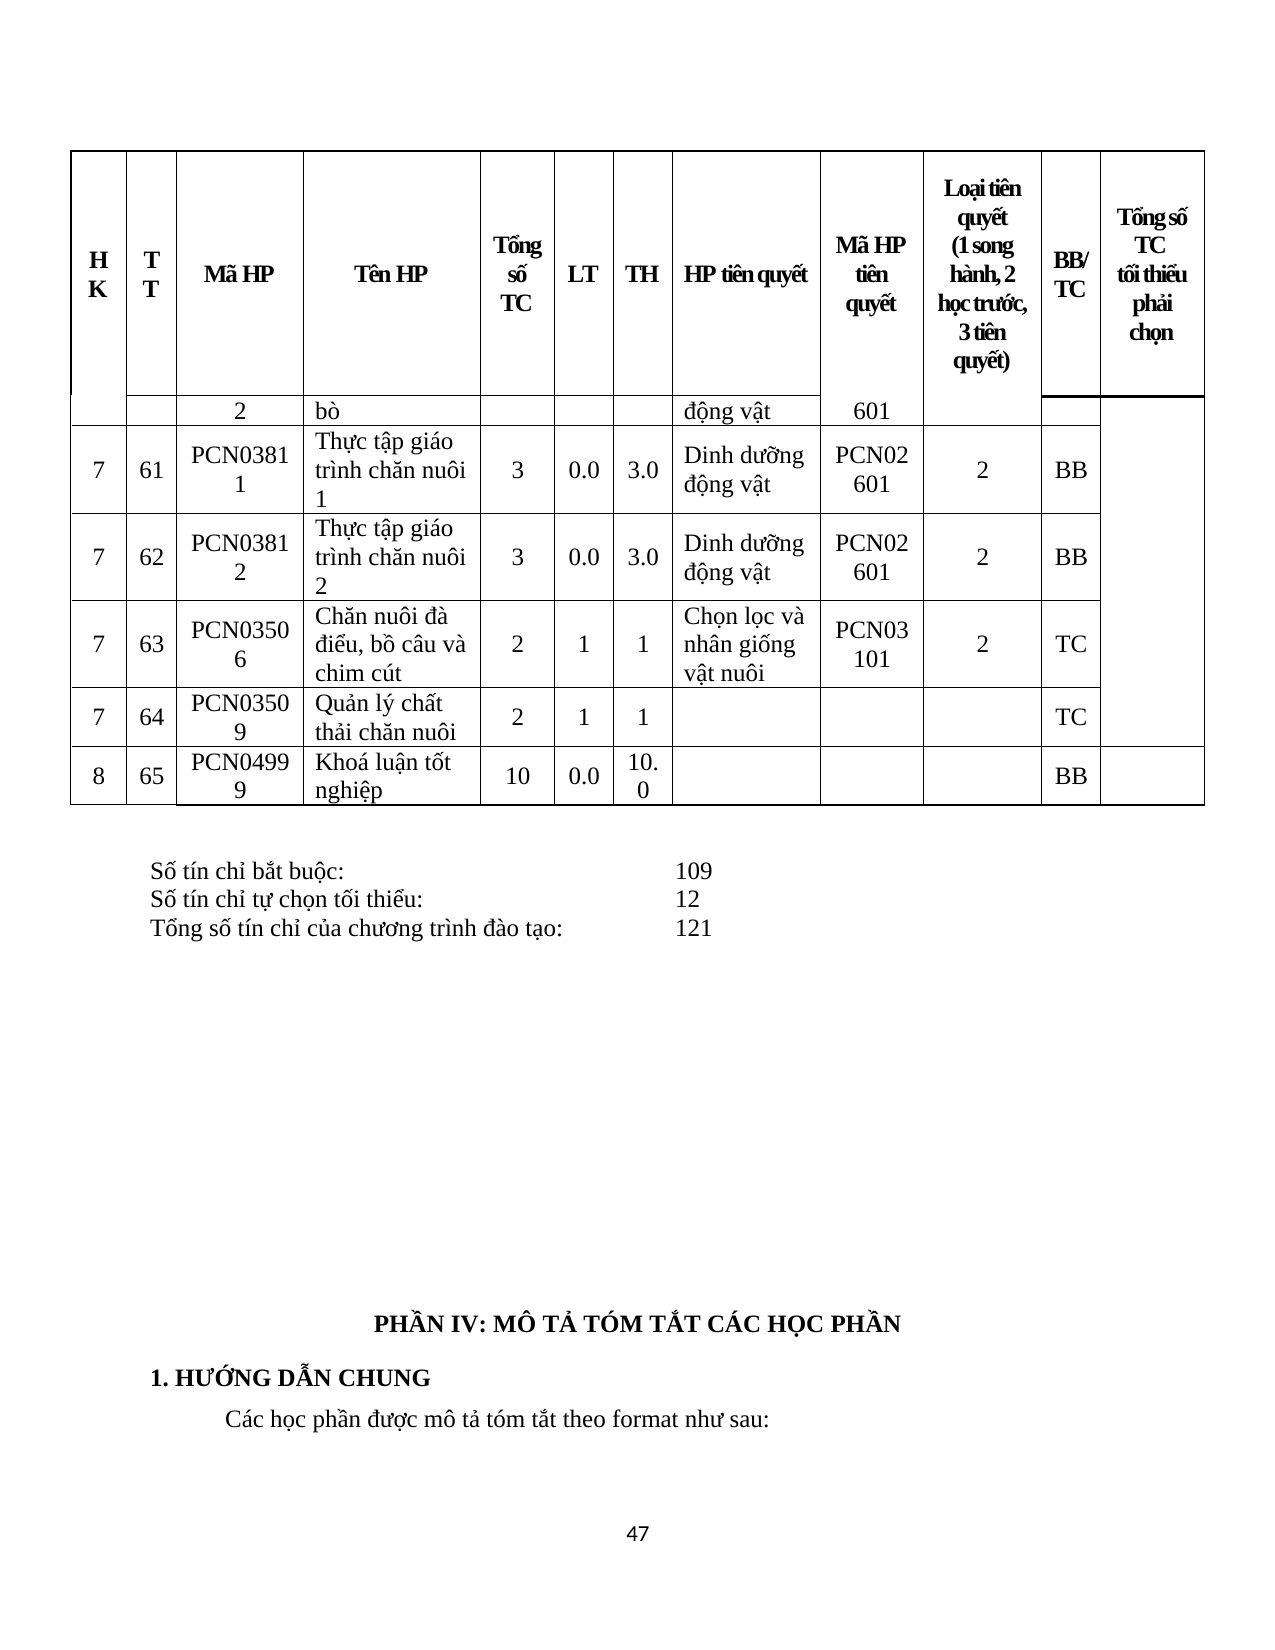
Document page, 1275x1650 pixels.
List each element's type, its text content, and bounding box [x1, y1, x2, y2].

text Tổng số tín chỉ của chương trình đào tạo: 121 [150, 913, 1125, 942]
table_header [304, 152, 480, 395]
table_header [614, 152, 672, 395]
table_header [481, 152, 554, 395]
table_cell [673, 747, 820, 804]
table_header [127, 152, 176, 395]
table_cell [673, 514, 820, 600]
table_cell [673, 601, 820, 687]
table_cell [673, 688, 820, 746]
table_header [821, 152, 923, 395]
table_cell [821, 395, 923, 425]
text Số tín chỉ tự chọn tối thiểu: 12 [150, 884, 1125, 913]
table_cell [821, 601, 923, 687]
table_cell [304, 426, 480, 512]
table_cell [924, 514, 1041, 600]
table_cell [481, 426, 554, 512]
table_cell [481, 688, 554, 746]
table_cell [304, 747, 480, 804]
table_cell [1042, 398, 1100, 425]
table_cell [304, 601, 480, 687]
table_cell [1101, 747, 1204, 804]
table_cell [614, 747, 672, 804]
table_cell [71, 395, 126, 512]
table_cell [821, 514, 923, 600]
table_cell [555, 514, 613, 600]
text Các học phần được mô tả tóm tắt theo format như sau: [150, 1404, 1125, 1433]
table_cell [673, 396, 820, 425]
text 1. HƯỚNG DẪN CHUNG [150, 1363, 1125, 1392]
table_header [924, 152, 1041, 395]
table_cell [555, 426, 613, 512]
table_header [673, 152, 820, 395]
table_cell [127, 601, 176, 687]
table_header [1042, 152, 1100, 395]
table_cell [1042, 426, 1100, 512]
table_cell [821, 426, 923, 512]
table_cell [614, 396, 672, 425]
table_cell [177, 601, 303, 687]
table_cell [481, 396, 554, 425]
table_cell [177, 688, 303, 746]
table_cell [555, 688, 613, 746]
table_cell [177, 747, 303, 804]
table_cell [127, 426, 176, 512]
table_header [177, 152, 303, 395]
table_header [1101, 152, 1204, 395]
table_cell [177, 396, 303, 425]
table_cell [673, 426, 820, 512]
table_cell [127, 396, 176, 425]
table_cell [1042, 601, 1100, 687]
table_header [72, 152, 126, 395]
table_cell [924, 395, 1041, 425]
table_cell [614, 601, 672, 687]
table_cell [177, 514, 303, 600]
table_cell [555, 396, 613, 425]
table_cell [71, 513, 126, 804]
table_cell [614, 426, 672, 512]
text Số tín chỉ bắt buộc: 109 [150, 856, 1125, 884]
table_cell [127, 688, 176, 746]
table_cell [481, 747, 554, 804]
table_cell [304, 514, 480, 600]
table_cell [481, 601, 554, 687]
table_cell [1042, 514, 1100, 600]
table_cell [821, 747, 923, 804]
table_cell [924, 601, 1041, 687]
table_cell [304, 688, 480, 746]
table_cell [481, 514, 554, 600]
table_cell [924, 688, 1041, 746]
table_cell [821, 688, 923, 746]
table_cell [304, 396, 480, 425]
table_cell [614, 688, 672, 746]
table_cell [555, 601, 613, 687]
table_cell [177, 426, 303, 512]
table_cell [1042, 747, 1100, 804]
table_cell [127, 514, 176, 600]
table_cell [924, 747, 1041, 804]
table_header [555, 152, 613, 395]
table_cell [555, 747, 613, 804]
text PHẦN IV: MÔ TẢ TÓM TẮT CÁC HỌC PHẦN [150, 1309, 1125, 1338]
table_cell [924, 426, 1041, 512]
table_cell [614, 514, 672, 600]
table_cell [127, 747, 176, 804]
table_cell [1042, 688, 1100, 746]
